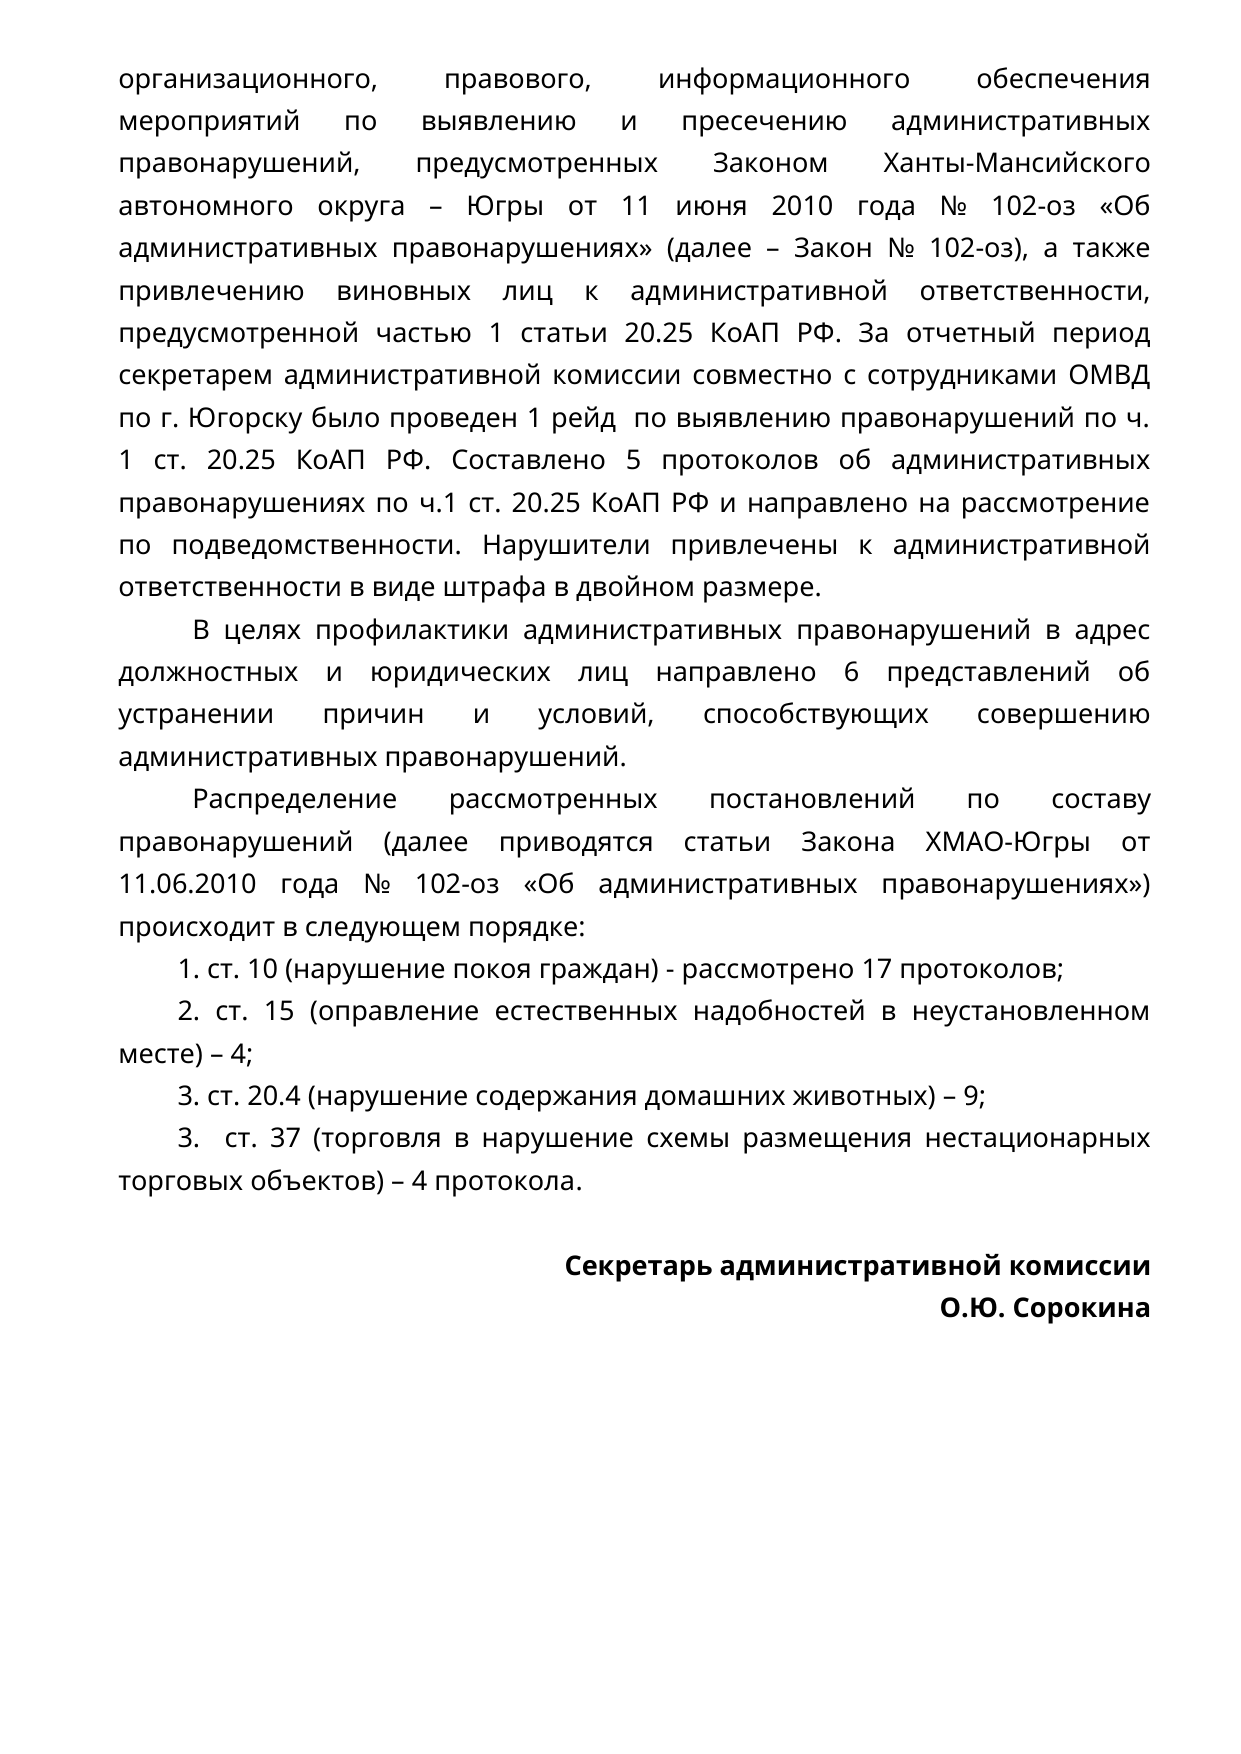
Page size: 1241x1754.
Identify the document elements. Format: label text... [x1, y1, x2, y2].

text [118, 59, 1152, 605]
text В целях профилактики административных правонарушений в адрес должностных и юридических лиц направлено 6 представлений об устранении причин и условий, способствующих совершению административных правонарушений. [118, 610, 1152, 774]
text 1. ст. 10 (нарушение покоя граждан) - рассмотрено 17 протоколов; [118, 949, 1152, 986]
text 3. ст. 20.4 (нарушение содержания домашних животных) – 9; [118, 1077, 1152, 1113]
text 2. ст. 15 (оправление естественных надобностей в неустановленном месте) – 4; [118, 992, 1152, 1071]
text О.Ю. Сорокина [118, 1288, 1152, 1325]
text 3. ст. 37 (торговля в нарушение схемы размещения нестационарных торговых объектов) – 4 протокола. [118, 1119, 1152, 1198]
text Распределение рассмотренных постановлений по составу правонарушений (далее приводятся статьи Закона ХМАО-Югры от 11.06.2010 года № 102-оз «Об административных правонарушениях») происходит в следующем порядке: [118, 780, 1152, 944]
text Секретарь административной комиссии [118, 1246, 1152, 1283]
